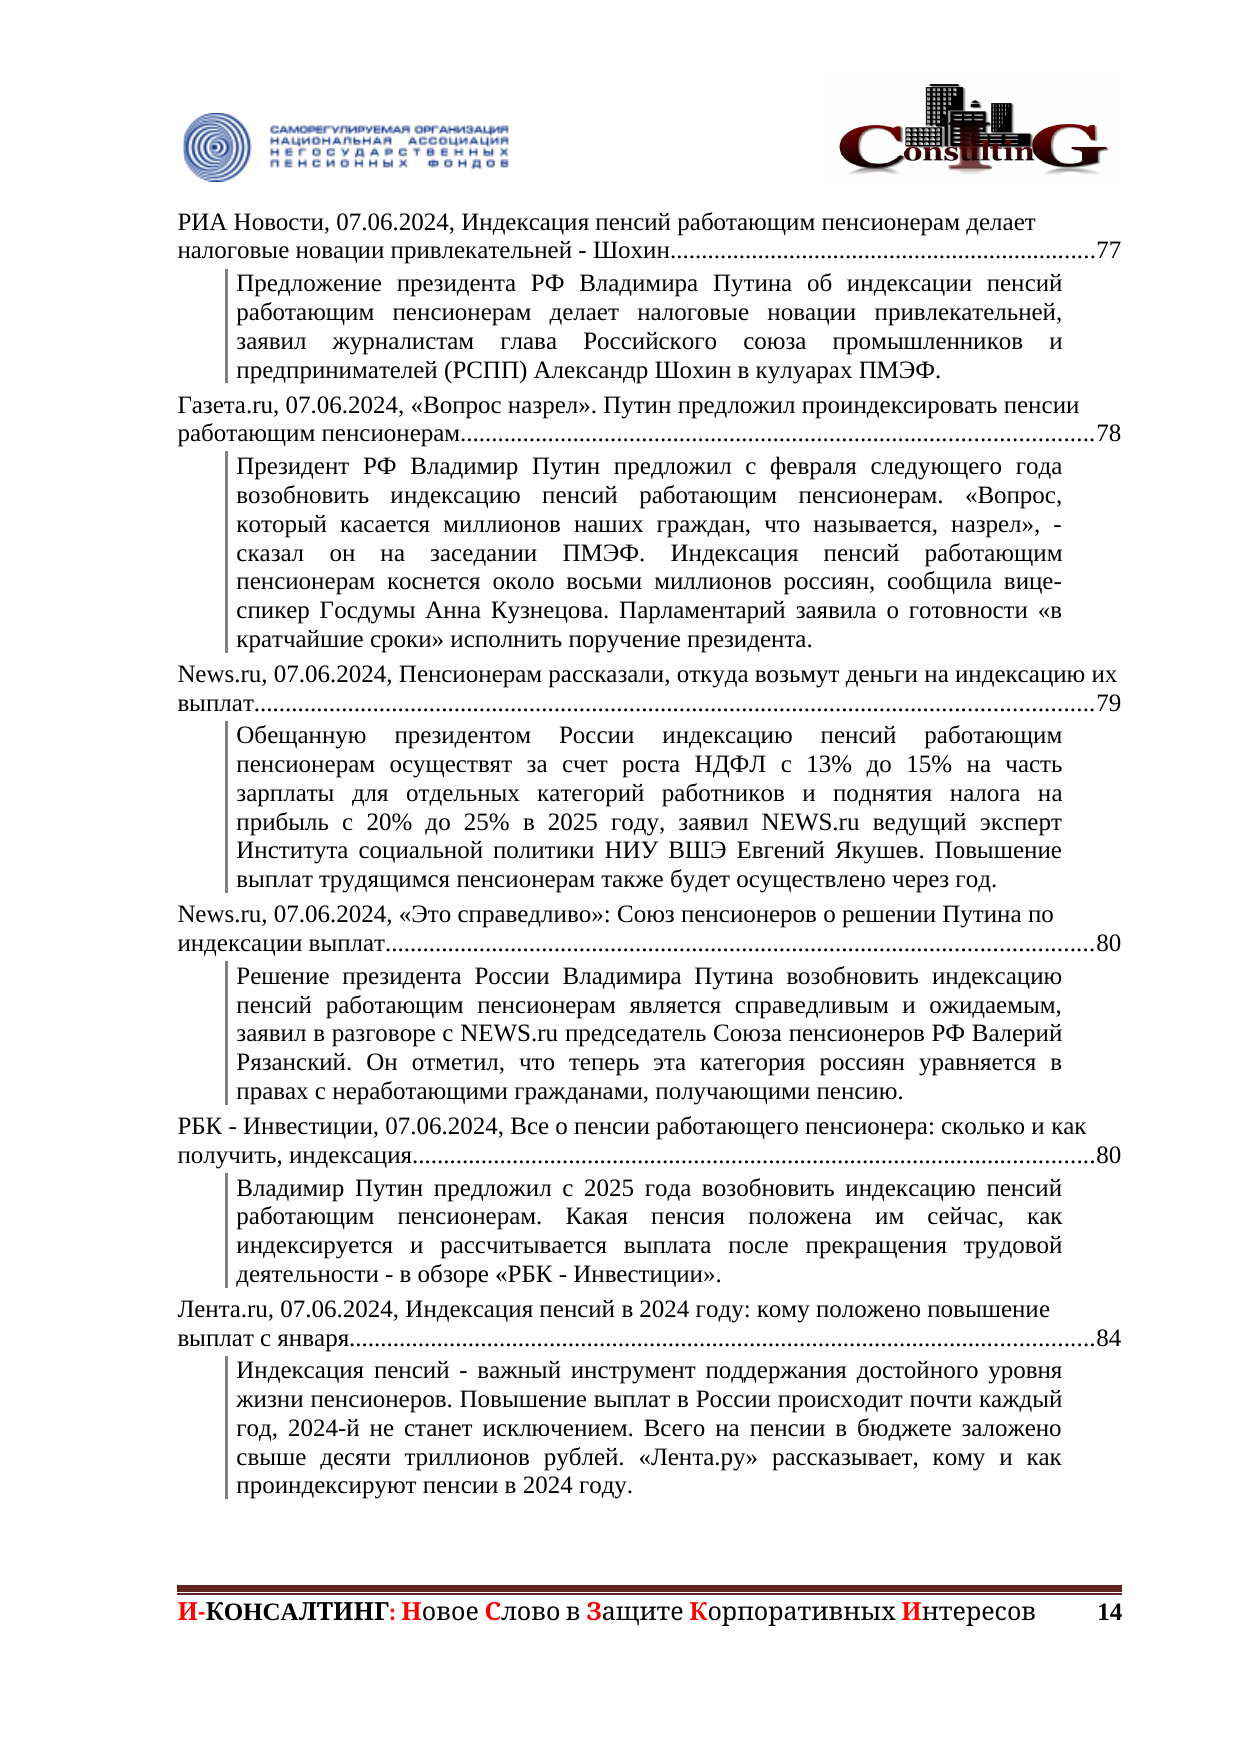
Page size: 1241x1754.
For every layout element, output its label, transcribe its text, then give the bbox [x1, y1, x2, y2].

text News.ru, 07.06.2024, «Это справедливо»: Союз пенсионеров о решении Путина по индексации выплат 80 [177, 899, 1122, 957]
text Президент РФ Владимир Путин предложил с февраля следующего года возобновить индексацию пенсий работающим пенсионерам. «Вопрос, который касается миллионов наших граждан, что называется, назрел», - сказал он на заседании ПМЭФ. Индексация пенсий работающим пенсионерам коснется около восьми миллионов россиян, сообщила вице-спикер Госдумы Анна Кузнецова. Парламентарий заявила о готовности «в кратчайшие сроки» исполнить поручение президента. 78 [228, 451, 1063, 653]
text Лента.ru, 07.06.2024, Индексация пенсий в 2024 году: кому положено повышение выплат с января 84 [177, 1294, 1122, 1351]
text Индексация пенсий - важный инструмент поддержания достойного уровня жизни пенсионеров. Повышение выплат в России происходит почти каждый год, 2024-й не станет исключением. Всего на пенсии в бюджете заложено свыше десяти триллионов рублей. «Лента.ру» рассказывает, кому и как проиндексируют пенсии в 2024 году. 84 [228, 1356, 1063, 1499]
text Газета.ru, 07.06.2024, «Вопрос назрел». Путин предложил проиндексировать пенсии работающим пенсионерам 78 [177, 390, 1122, 447]
picture [183, 113, 509, 182]
text Предложение президента РФ Владимира Путина об индексации пенсий работающим пенсионерам делает налоговые новации привлекательней, заявил журналистам глава Российского союза промышленников и предпринимателей (РСПП) Александр Шохин в кулуарах ПМЭФ. 77 [225, 268, 1063, 383]
text Обещанную президентом России индексацию пенсий работающим пенсионерам осуществят за счет роста НДФЛ с 13% до 15% на часть зарплаты для отдельных категорий работников и поднятия налога на прибыль с 20% до 25% в 2025 году, заявил NEWS.ru ведущий эксперт Института социальной политики НИУ ВШЭ Евгений Якушев. Повышение выплат трудящимся пенсионерам также будет осуществлено через год. 79 [228, 721, 1063, 893]
text Владимир Путин предложил с 2025 года возобновить индексацию пенсий работающим пенсионерам. Какая пенсия положена им сейчас, как индексируется и рассчитывается выплата после прекращения трудовой деятельности - в обзоре «РБК - Инвестиции». 80 [228, 1173, 1063, 1288]
text РИА Новости, 07.06.2024, Индексация пенсий работающим пенсионерам делает налоговые новации привлекательней - Шохин 77 [177, 207, 1122, 264]
text Решение президента России Владимира Путина возобновить индексацию пенсий работающим пенсионерам является справедливым и ожидаемым, заявил в разговоре с NEWS.ru председатель Союза пенсионеров РФ Валерий Рязанский. Он отметил, что теперь эта категория россиян уравняется в правах с неработающими гражданами, получающими пенсию. 80 [228, 961, 1063, 1105]
text News.ru, 07.06.2024, Пенсионерам рассказали, откуда возьмут деньги на индексацию их выплат 79 [177, 659, 1122, 716]
picture [822, 73, 1123, 182]
text РБК - Инвестиции, 07.06.2024, Все о пенсии работающего пенсионера: сколько и как получить, индексация 80 [177, 1111, 1122, 1168]
